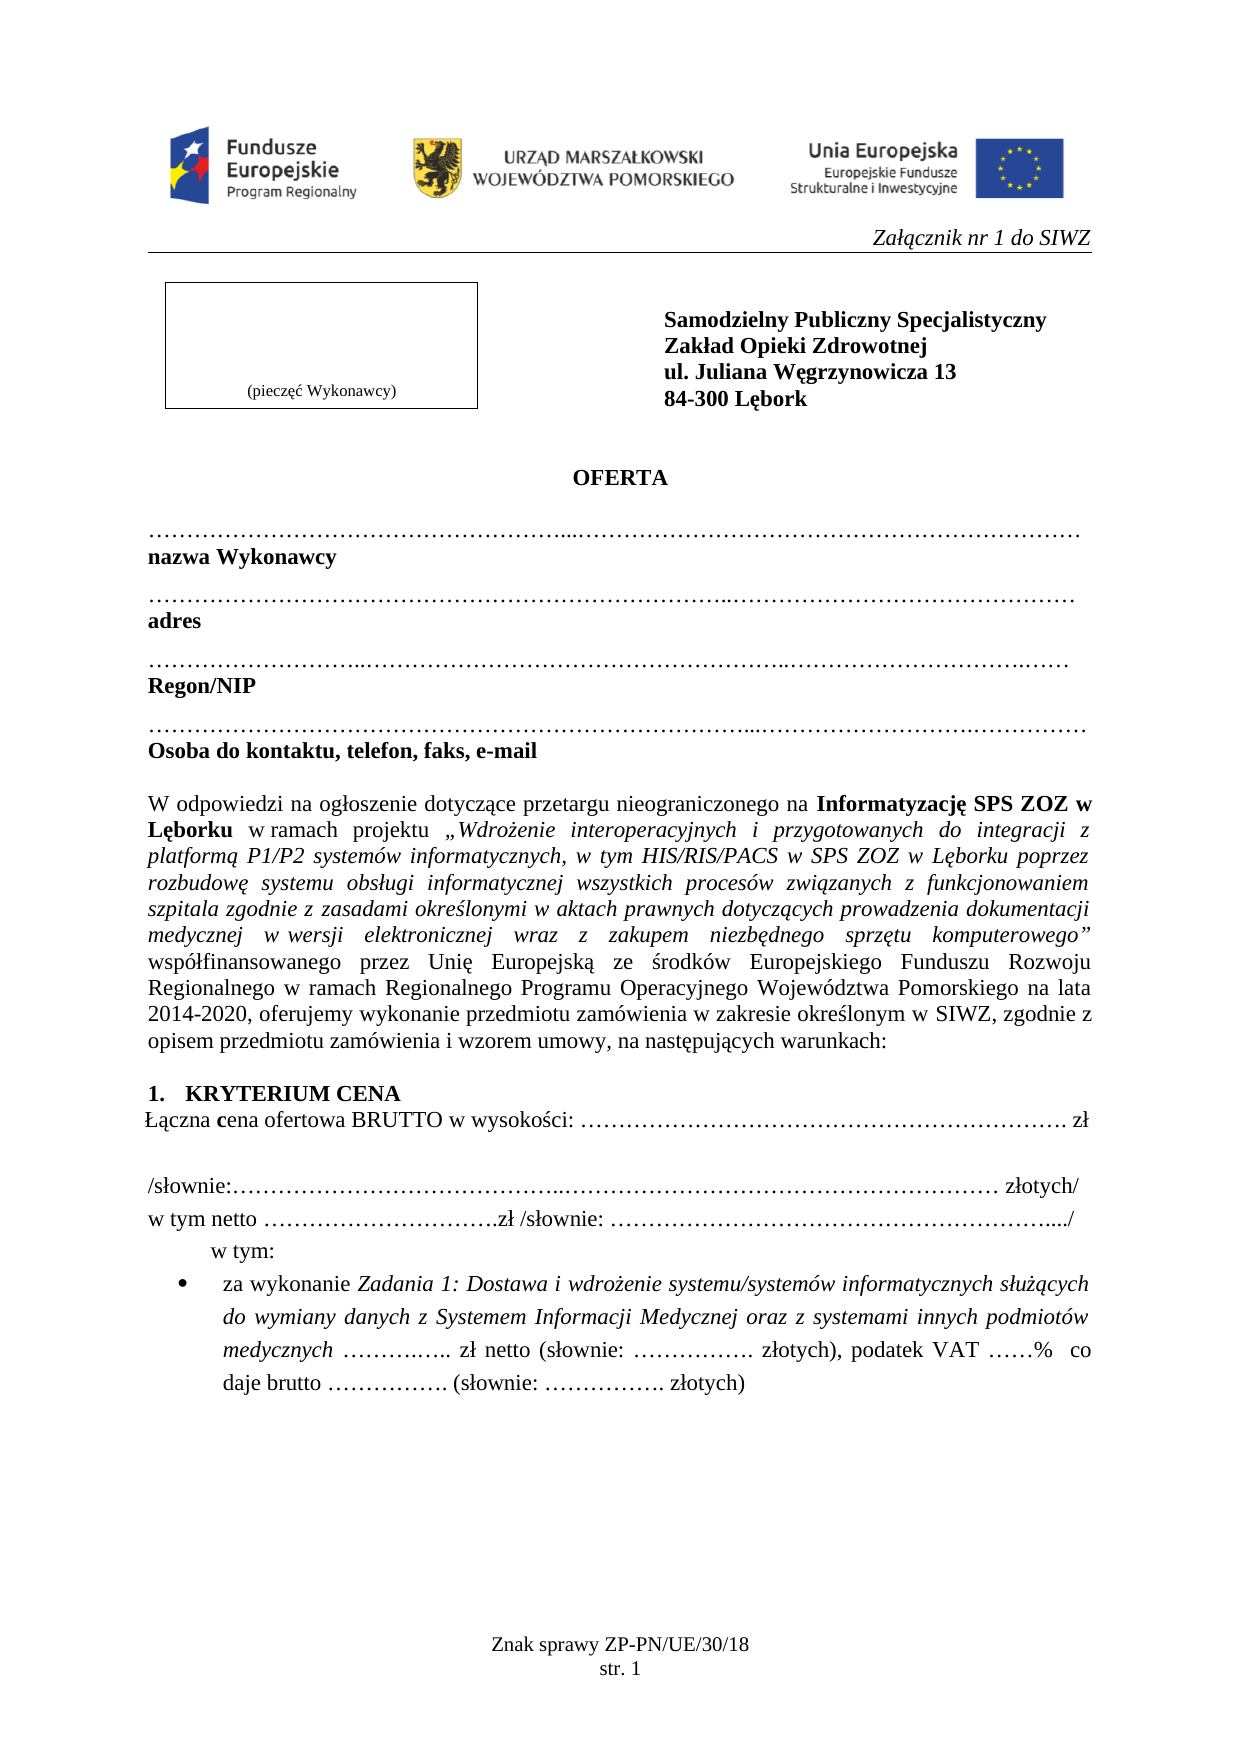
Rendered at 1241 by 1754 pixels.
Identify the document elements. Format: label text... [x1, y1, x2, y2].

list za wykonanie Zadania 1: Dostawa i wdrożenie systemu/systemów informatycznych służących do wymiany danych z Systemem Informacji Medycznej oraz z systemami innych podmiotów medycznych ……….….. zł netto (słownie: ……………. złotych), podatek VAT ……% co daje brutto ……………. (słownie: ……………. złotych) [178, 1271, 1092, 1396]
picture [147, 100, 1088, 219]
text w tym: [148, 1238, 1092, 1264]
text adres [148, 608, 1092, 634]
text …………………………………………………………………..……………………………………… [148, 581, 1092, 608]
text ………………………..………………………………………………..………………………….…… [148, 646, 1092, 672]
text W odpowiedzi na ogłoszenie dotyczące przetargu nieograniczonego na Informatyzację SPS ZOZ w Lęborku w ramach projektu „Wdrożenie interoperacyjnych i przygotowanych do integracji z platformą P1/P2 systemów informatycznych, w tym HIS/RIS/PACS w SPS ZOZ w Lęborku poprzez rozbudowę systemu obsługi informatycznej wszystkich procesów związanych z funkcjonowaniem szpitala zgodnie z zasadami określonymi w aktach prawnych dotyczących prowadzenia dokumentacji medycznej w wersji elektronicznej wraz z zakupem niezbędnego sprzętu komputerowego” współfinansowanego przez Unię Europejską ze środków Europejskiego Funduszu Rozwoju Regionalnego w ramach Regionalnego Programu Operacyjnego Województwa Pomorskiego na lata 2014-2020, oferujemy wykonanie przedmiotu zamówienia w zakresie określonym w SIWZ, zgodnie z opisem przedmiotu zamówienia i wzorem umowy, na następujących warunkach: [148, 790, 1092, 1053]
text Regon/NIP [148, 672, 1092, 699]
text Zakład Opieki Zdrowotnej [664, 332, 1092, 358]
text Łączna cena ofertowa BRUTTO w wysokości: ………………………………………………………. zł /słownie:……………………………………..………………………………………………… złotych/ w tym netto ………………………….zł /słownie: …………………………………………………..../ [110, 1106, 1092, 1231]
text Osoba do kontaktu, telefon, faks, e-mail [148, 737, 1092, 763]
text ………………………………………………...………………………………………………………… [148, 517, 1092, 543]
list KRYTERIUM CENA [148, 1079, 1092, 1106]
text nazwa Wykonawcy [148, 543, 1092, 569]
text Samodzielny Publiczny Specjalistyczny [664, 306, 1092, 332]
text ul. Juliana Węgrzynowicza 13 [664, 358, 1092, 385]
text 84-300 Lębork [664, 385, 1092, 411]
text OFERTA [148, 464, 1092, 490]
text ……………………………………………………………………...……………………….…………… [148, 711, 1092, 737]
